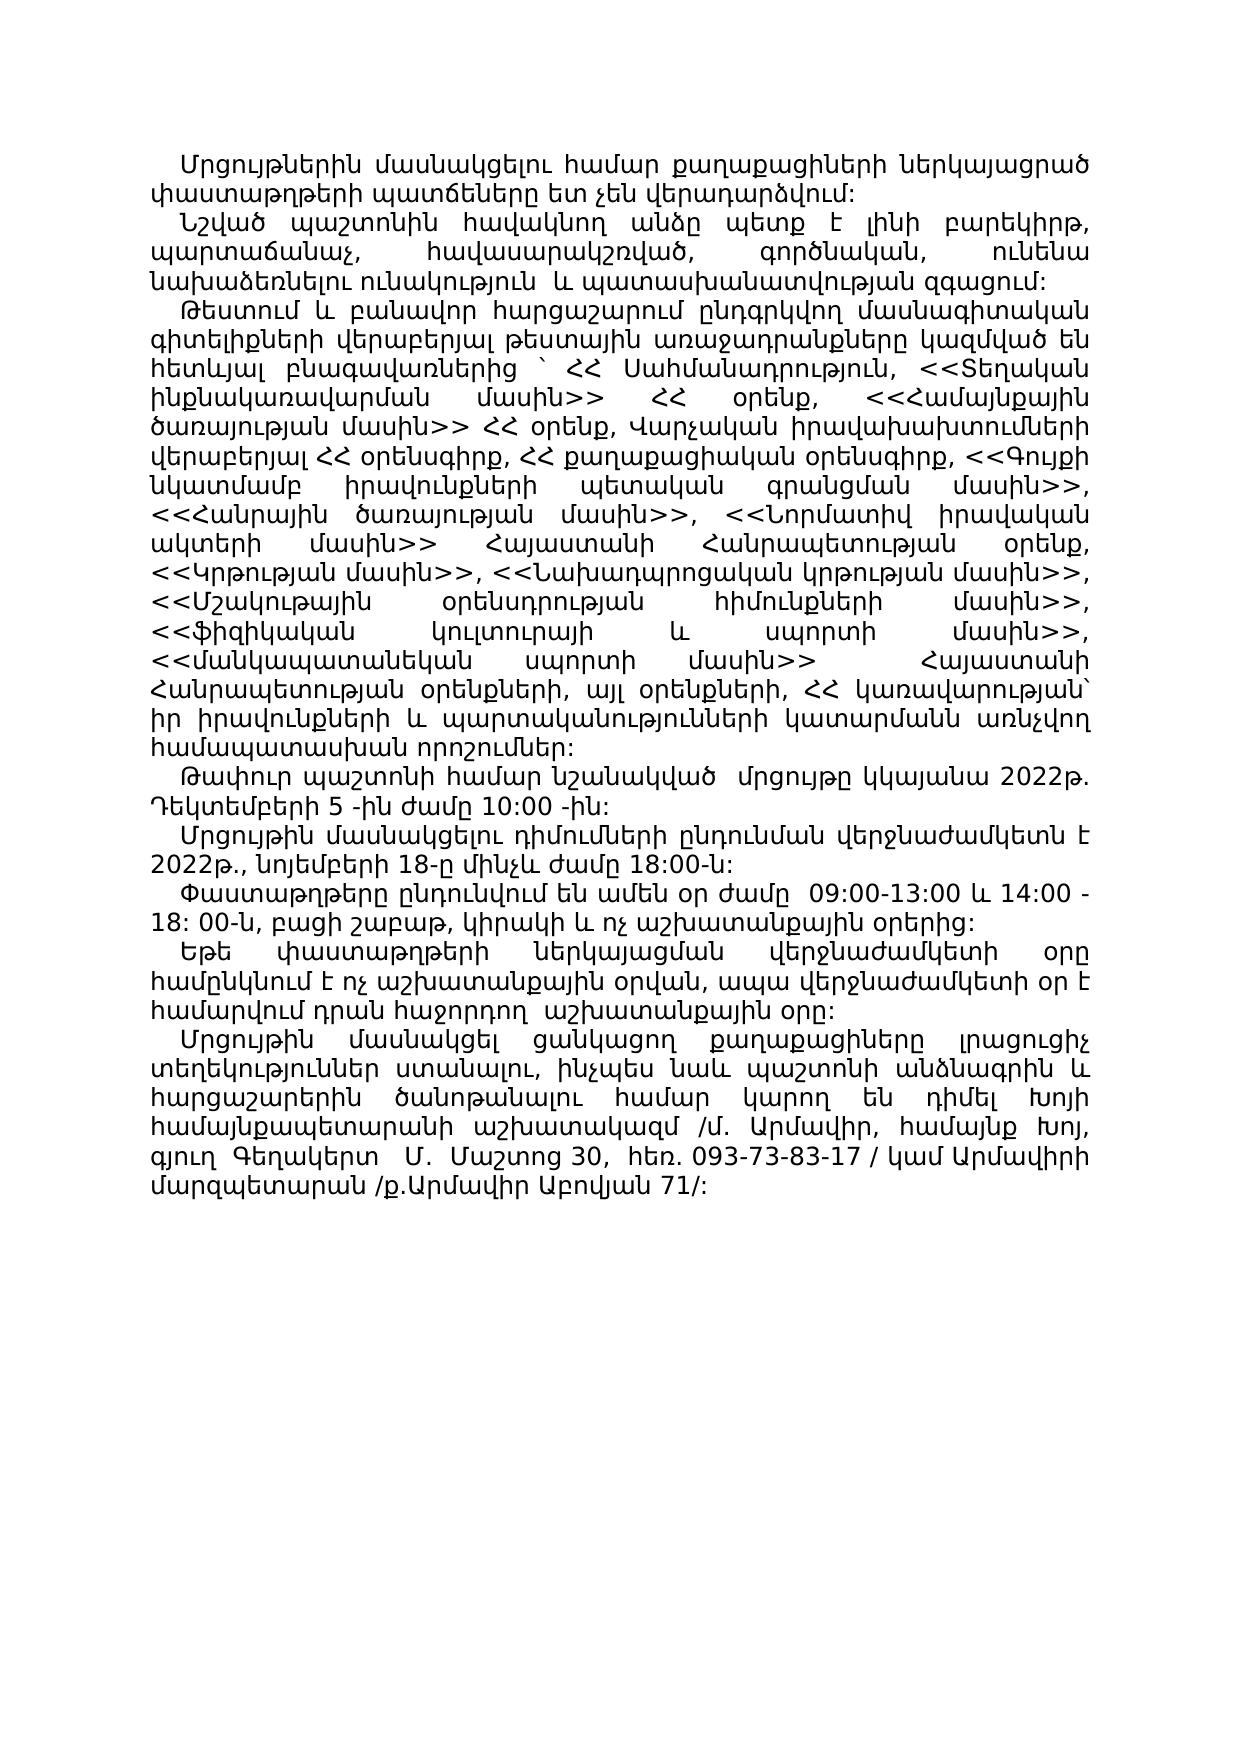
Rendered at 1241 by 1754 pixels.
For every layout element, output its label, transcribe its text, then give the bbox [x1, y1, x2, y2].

text Նշված պաշտոնին հավակնող անձը պետք է լինի բարեկիրթ, պարտաճանաչ, հավասարակշռված, գործնական, ունենա նախաձեռնելու ունակություն և պատասխանատվության զգացում: [150, 208, 1090, 296]
text Փաստաթղթերը ընդունվում են ամեն օր ժամը 09:00-13:00 և 14:00 - 18: 00-ն, բացի շաբաթ, կիրակի և ոչ աշխատանքային օրերից: [150, 879, 1090, 937]
text Թափուր պաշտոնի համար նշանակված մրցույթը կկայանա 2022թ. Դեկտեմբերի 5 -ին ժամը 10:00 -ին: [150, 762, 1090, 821]
text Եթե փաստաթղթերի ներկայացման վերջնաժամկետի օրը համընկնում է ոչ աշխատանքային օրվան, ապա վերջնաժամկետի օր է համարվում դրան հաջորդող աշխատանքային օրը: [150, 937, 1090, 1025]
text Մրցույթներին մասնակցելու համար քաղաքացիների ներկայացրած փաստաթղթերի պատճեները ետ չեն վերադարձվում: [150, 150, 1090, 208]
text Մրցույթին մասնակցել ցանկացող քաղաքացիները լրացուցիչ տեղեկություններ ստանալու, ինչպես նաև պաշտոնի անձնագրին և հարցաշարերին ծանոթանալու համար կարող են դիմել Խոյի համայնքապետարանի աշխատակազմ /մ․ Արմավիր, համայնք Խոյ, գյուղ Գեղակերտ Մ․ Մաշտոց 30, հեռ. 093-73-83-17 / կամ Արմավիրի մարզպետարան /ք.Արմավիր Աբովյան 71/: [150, 1025, 1090, 1200]
text Մրցույթին մասնակցելու դիմումների ընդունման վերջնաժամկետն է 2022թ., նոյեմբերի 18-ը մինչև ժամը 18:00-ն: [150, 821, 1090, 879]
text Թեստում և բանավոր հարցաշարում ընդգրկվող մասնագիտական գիտելիքների վերաբերյալ թեստային առաջադրանքները կազմված են հետևյալ բնագավառներից ՝ ՀՀ Սահմանադրություն, <<Տեղական ինքնակառավարման մասին>> ՀՀ օրենք, <<Համայնքային ծառայության մասին>> ՀՀ օրենք, Վարչական իրավախախտումների վերաբերյալ ՀՀ օրենսգիրք, ՀՀ քաղաքացիական օրենսգիրք, <<Գույքի նկատմամբ իրավունքների պետական գրանցման մասին>>, <<Հանրային ծառայության մասին>>, <<Նորմատիվ իրավական ակտերի մասին>> Հայաստանի Հանրապետության օրենք, <<Կրթության մասին>>, <<Նախադպրոցական կրթության մասին>>, <<Մշակութային օրենսդրության հիմունքների մասին>>, <<ֆիզիկական կուլտուրայի և սպորտի մասին>>, <<մանկապատանեկան սպորտի մասին>> Հայաստանի Հանրապետության օրենքների, այլ օրենքների, ՀՀ կառավարության՝ իր իրավունքների և պարտականությունների կատարմանն առնչվող համապատասխան որոշումներ: [150, 296, 1090, 762]
